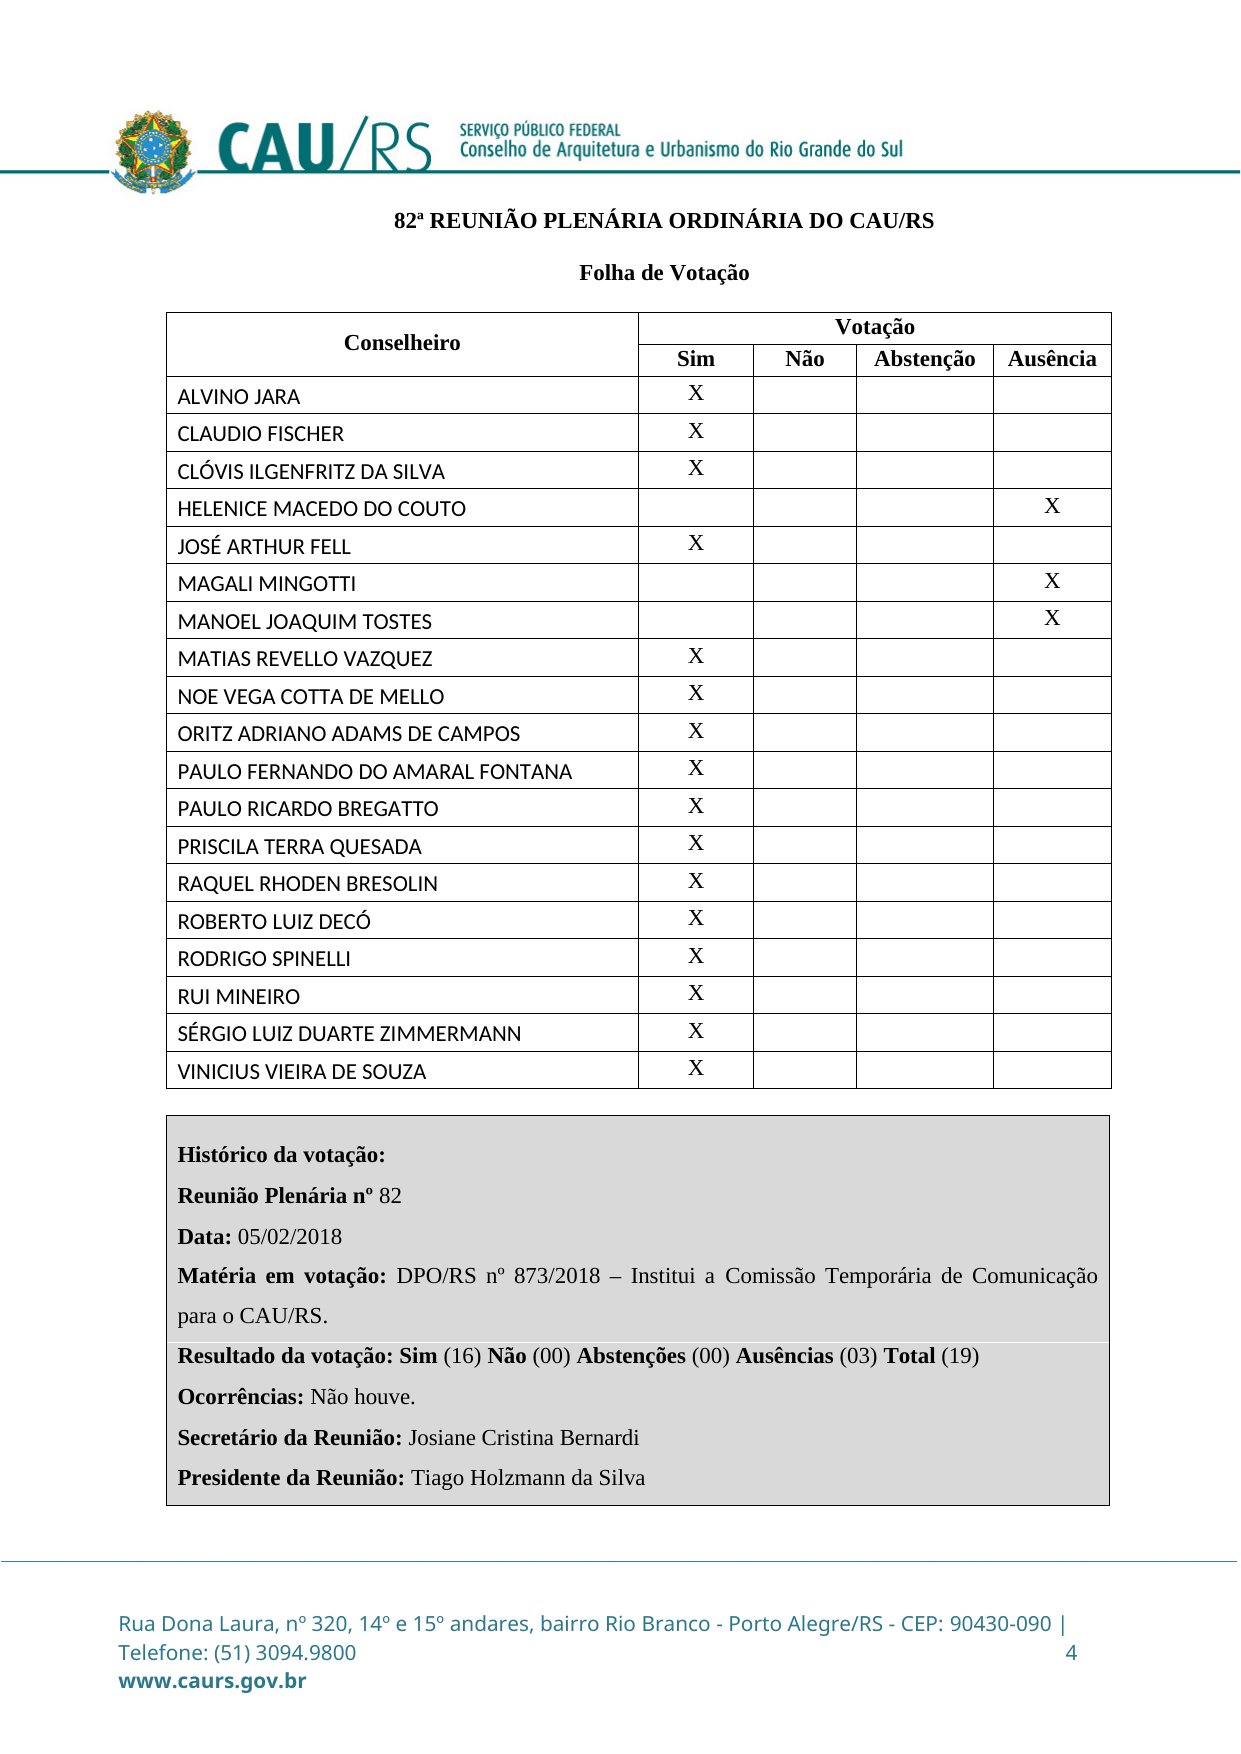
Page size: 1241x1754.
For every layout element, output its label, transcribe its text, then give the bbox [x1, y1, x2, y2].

table_header Histórico da votação: [167, 1116, 1109, 1182]
table_cell Resultado da votação: Sim (16) Não (00) Abstenções (00) Ausências (03) Total (19) [167, 1343, 1109, 1383]
table_cell [994, 639, 1111, 676]
table_cell [754, 527, 856, 563]
table_cell [857, 789, 993, 826]
table_cell [857, 714, 993, 751]
table_cell MATIAS REVELLO VAZQUEZ [167, 639, 638, 676]
picture [0, 44, 1241, 205]
table_cell [857, 564, 993, 601]
table_cell [857, 452, 993, 488]
table_cell X [639, 1014, 753, 1051]
table_cell [857, 377, 993, 413]
table_header Votação [639, 313, 1111, 344]
table_cell [994, 677, 1111, 713]
table_cell [857, 602, 993, 638]
table_cell [994, 714, 1111, 751]
table_cell [754, 1052, 856, 1088]
table_cell [994, 1052, 1111, 1088]
table_cell X [639, 789, 753, 826]
table_cell VINICIUS VIEIRA DE SOUZA [167, 1052, 638, 1088]
table_cell X [639, 977, 753, 1013]
table_cell [994, 827, 1111, 863]
table_cell [857, 1052, 993, 1088]
table_cell MAGALI MINGOTTI [167, 564, 638, 601]
table_cell X [639, 864, 753, 901]
table_cell [994, 939, 1111, 976]
table_cell [754, 752, 856, 788]
table_cell [754, 639, 856, 676]
text Folha de Votação [177, 259, 1152, 286]
table_cell JOSÉ ARTHUR FELL [167, 527, 638, 563]
table_cell [857, 1014, 993, 1051]
table_cell X [639, 752, 753, 788]
table_cell X [639, 639, 753, 676]
table_cell [639, 564, 753, 601]
table_cell PAULO FERNANDO DO AMARAL FONTANA [167, 752, 638, 788]
table_cell SÉRGIO LUIZ DUARTE ZIMMERMANN [167, 1014, 638, 1051]
table_cell [754, 564, 856, 601]
table_cell X [639, 414, 753, 451]
table_cell [754, 677, 856, 713]
table_cell HELENICE MACEDO DO COUTO [167, 489, 638, 526]
table_cell [754, 939, 856, 976]
table_cell [857, 977, 993, 1013]
table_cell Secretário da Reunião: Josiane Cristina Bernardi [167, 1424, 1109, 1464]
table_cell ROBERTO LUIZ DECÓ [167, 902, 638, 938]
table_cell [754, 827, 856, 863]
table_cell [857, 489, 993, 526]
table_cell CLAUDIO FISCHER [167, 414, 638, 451]
table_cell Data: 05/02/2018 Matéria em votação: DPO/RS nº 873/2018 – Institui a Comissão Temporária de Comunicação para o CAU/RS. [167, 1223, 1109, 1342]
table_cell [857, 827, 993, 863]
table_cell X [639, 452, 753, 488]
table_cell [754, 864, 856, 901]
table_cell [754, 714, 856, 751]
table_cell [994, 1014, 1111, 1051]
table_cell Ocorrências: Não houve. [167, 1383, 1109, 1424]
table_cell [857, 752, 993, 788]
table_cell [754, 1014, 856, 1051]
text 82ª REUNIÃO PLENÁRIA ORDINÁRIA DO CAU/RS [177, 207, 1152, 233]
table_cell [994, 789, 1111, 826]
table_cell Presidente da Reunião: Tiago Holzmann da Silva [167, 1464, 1109, 1505]
table_cell [857, 939, 993, 976]
table_cell PRISCILA TERRA QUESADA [167, 827, 638, 863]
table_cell [994, 414, 1111, 451]
table_cell [754, 377, 856, 413]
table_cell X [639, 827, 753, 863]
table_cell [994, 377, 1111, 413]
table_cell [639, 602, 753, 638]
table_cell [857, 677, 993, 713]
table_cell X [994, 489, 1111, 526]
table_cell [754, 789, 856, 826]
table_cell X [639, 527, 753, 563]
table_cell [754, 489, 856, 526]
table_cell [754, 414, 856, 451]
table_header Conselheiro [167, 313, 638, 376]
table_cell MANOEL JOAQUIM TOSTES [167, 602, 638, 638]
table_cell X [994, 564, 1111, 601]
table_cell [994, 864, 1111, 901]
table_cell [857, 527, 993, 563]
table_cell [754, 902, 856, 938]
table_cell [994, 527, 1111, 563]
table_cell [857, 902, 993, 938]
table_cell CLÓVIS ILGENFRITZ DA SILVA [167, 452, 638, 488]
table_cell X [639, 377, 753, 413]
table_cell [994, 977, 1111, 1013]
table_cell [754, 452, 856, 488]
table_cell X [639, 939, 753, 976]
table_cell Abstenção [857, 345, 993, 376]
table_cell [994, 452, 1111, 488]
table_cell RAQUEL RHODEN BRESOLIN [167, 864, 638, 901]
table_cell [639, 489, 753, 526]
table_cell Não [754, 345, 856, 376]
table_cell Sim [639, 345, 753, 376]
table_cell X [639, 714, 753, 751]
table_cell RODRIGO SPINELLI [167, 939, 638, 976]
table_cell X [639, 1052, 753, 1088]
table_cell ALVINO JARA [167, 377, 638, 413]
table_cell [754, 602, 856, 638]
table_cell ORITZ ADRIANO ADAMS DE CAMPOS [167, 714, 638, 751]
table_cell X [639, 677, 753, 713]
table_cell X [639, 902, 753, 938]
table_cell NOE VEGA COTTA DE MELLO [167, 677, 638, 713]
table_cell Ausência [994, 345, 1111, 376]
table_cell [857, 414, 993, 451]
table_cell [994, 902, 1111, 938]
table_cell X [994, 602, 1111, 638]
table_cell [857, 864, 993, 901]
table_cell RUI MINEIRO [167, 977, 638, 1013]
table_cell [857, 639, 993, 676]
table_cell PAULO RICARDO BREGATTO [167, 789, 638, 826]
table_cell Reunião Plenária nº 82 [167, 1182, 1109, 1223]
table_cell [754, 977, 856, 1013]
table_cell [994, 752, 1111, 788]
